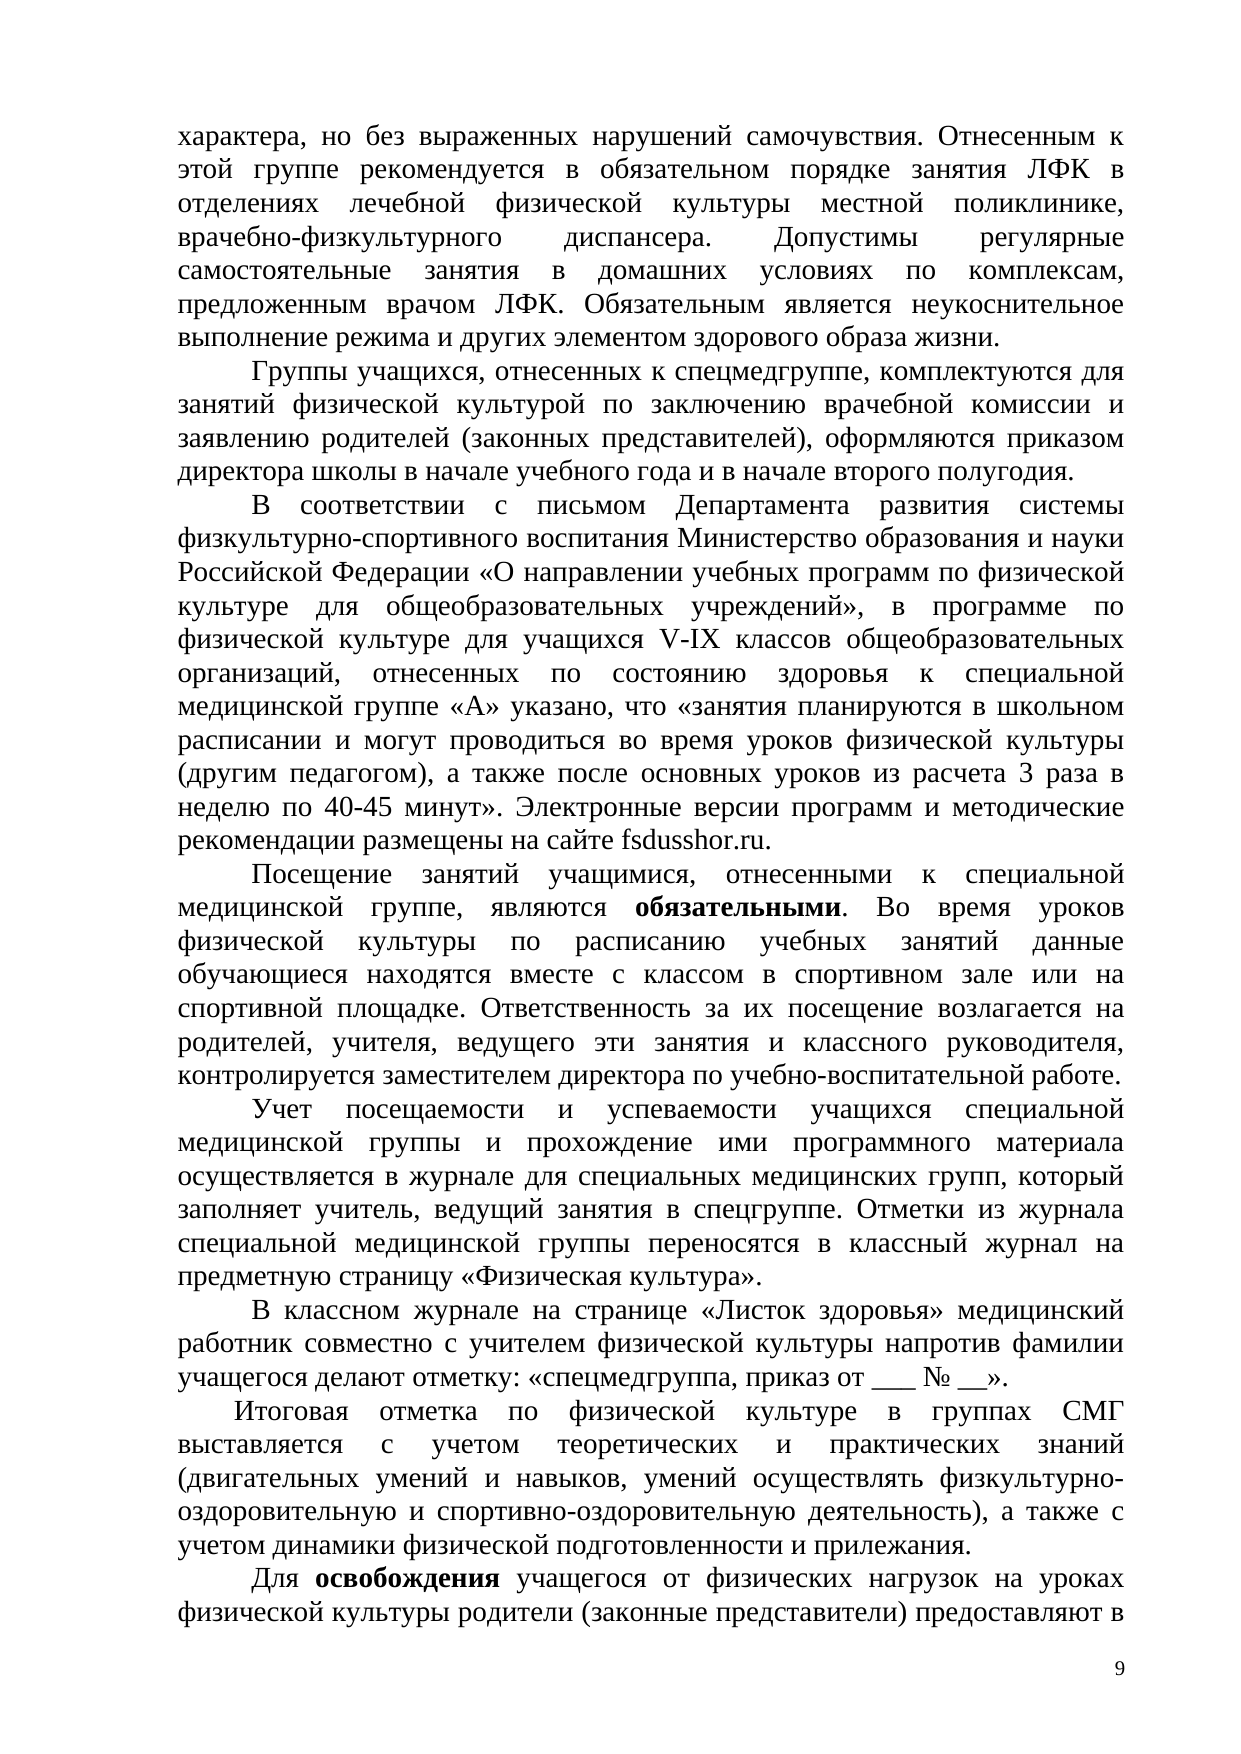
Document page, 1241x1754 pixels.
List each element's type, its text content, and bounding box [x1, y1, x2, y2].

text В классном журнале на странице «Листок здоровья» медицинский работник совместно с учителем физической культуры напротив фамилии учащегося делают отметку: «спецмедгруппа, приказ от ___ № __». [177, 1292, 1125, 1393]
text Итоговая отметка по физической культуре в группах СМГ выставляется с учетом теоретических и практических знаний (двигательных умений и навыков, умений осуществлять физкультурно-оздоровительную и спортивно-оздоровительную деятельность), а также с учетом динамики физической подготовленности и прилежания. [177, 1393, 1125, 1560]
text Группы учащихся, отнесенных к спецмедгруппе, комплектуются для занятий физической культурой по заключению врачебной комиссии и заявлению родителей (законных представителей), оформляются приказом директора школы в начале учебного года и в начале второго полугодия. [177, 353, 1125, 487]
text В соответствии с письмом Департамента развития системы физкультурно-спортивного воспитания Министерство образования и науки Российской Федерации «О направлении учебных программ по физической культуре для общеобразовательных учреждений», в программе по физической культуре для учащихся V-IX классов общеобразовательных организаций, отнесенных по состоянию здоровья к специальной медицинской группе «А» указано, что «занятия планируются в школьном расписании и могут проводиться во время уроков физической культуры (другим педагогом), а также после основных уроков из расчета 3 раза в неделю по 40-45 минут». Электронные версии программ и методические рекомендации размещены на сайте fsdusshor.ru. [177, 487, 1125, 856]
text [177, 118, 1125, 353]
text Посещение занятий учащимися, отнесенными к специальной медицинской группе, являются обязательными. Во время уроков физической культуры по расписанию учебных занятий данные обучающиеся находятся вместе с классом в спортивном зале или на спортивной площадке. Ответственность за их посещение возлагается на родителей, учителя, ведущего эти занятия и классного руководителя, контролируется заместителем директора по учебно-воспитательной работе. [177, 856, 1125, 1091]
text Учет посещаемости и успеваемости учащихся специальной медицинской группы и прохождение ими программного материала осуществляется в журнале для специальных медицинских групп, который заполняет учитель, ведущий занятия в спецгруппе. Отметки из журнала специальной медицинской группы переносятся в классный журнал на предметную страницу «Физическая культура». [177, 1091, 1125, 1292]
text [177, 1560, 1125, 1627]
